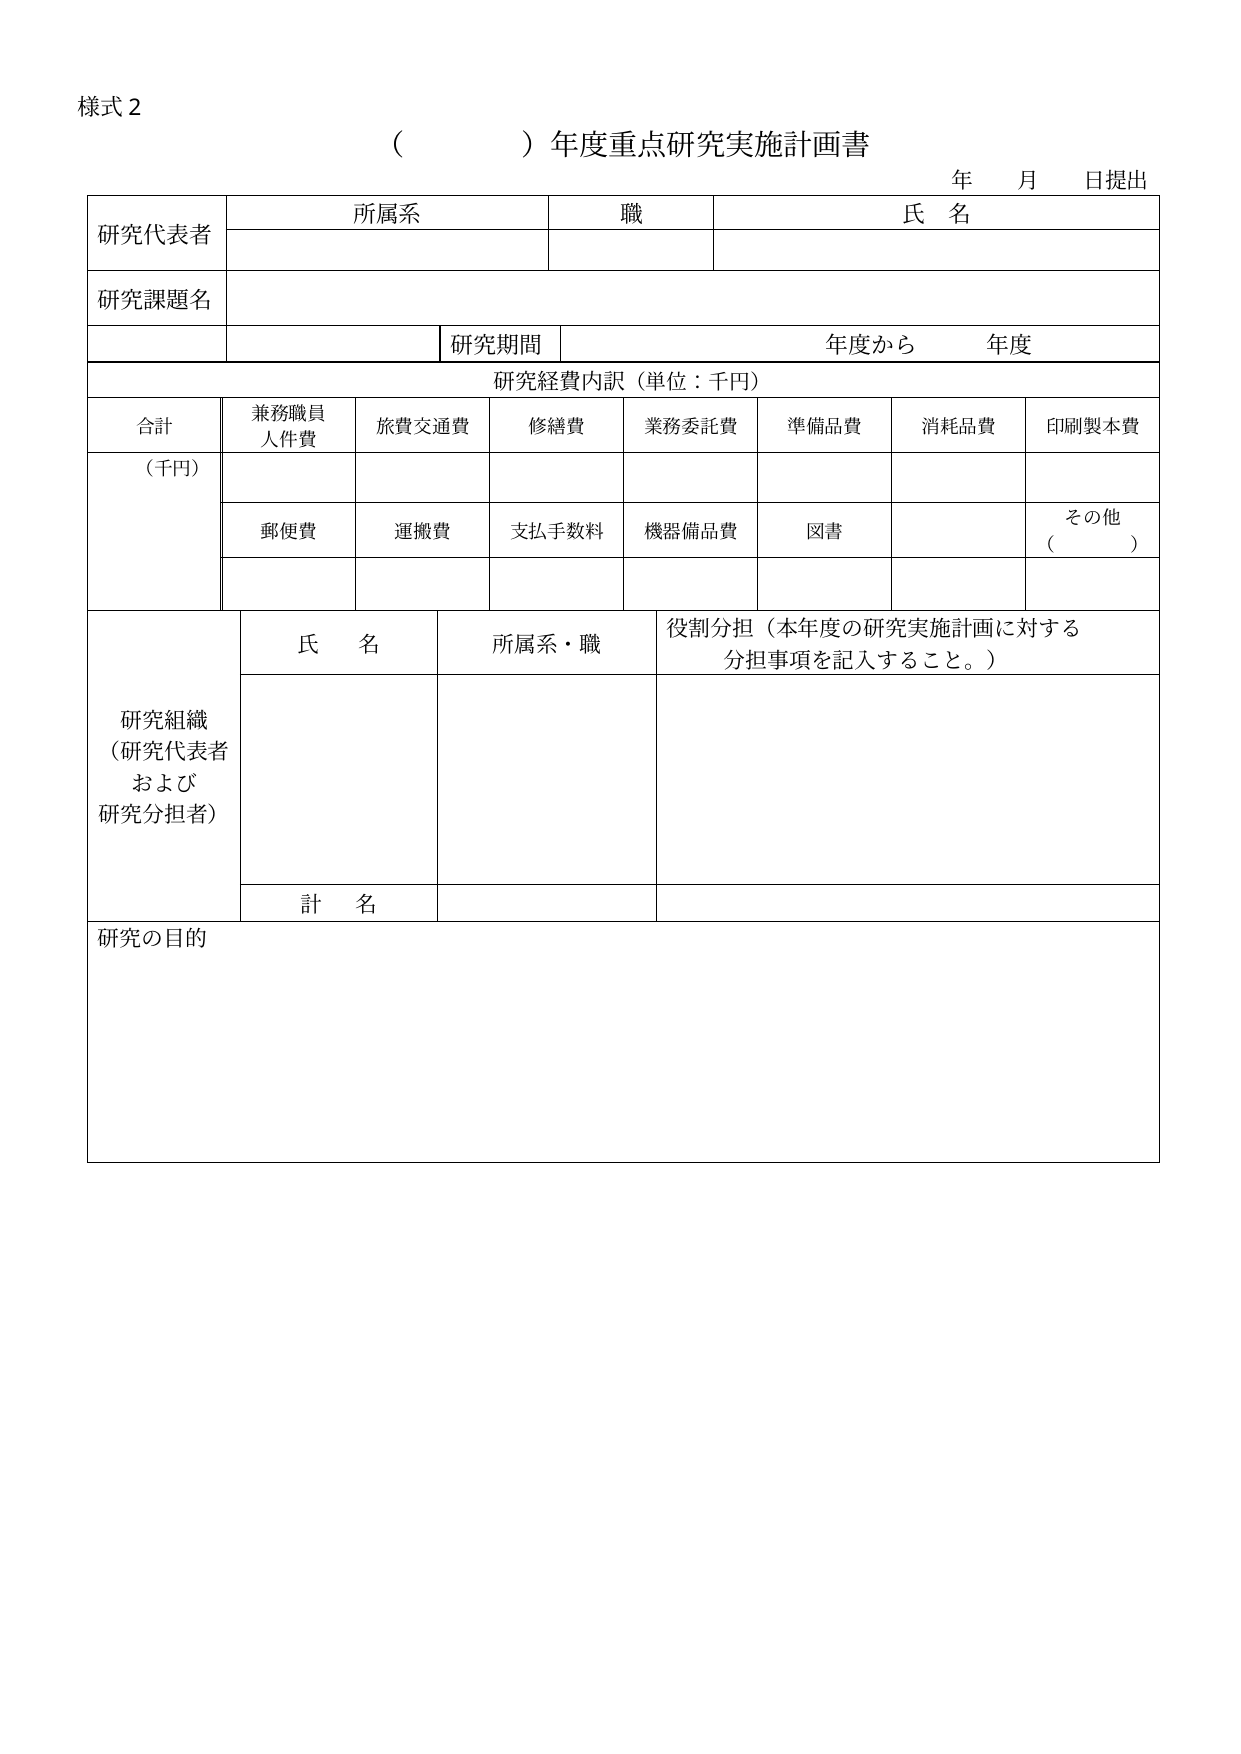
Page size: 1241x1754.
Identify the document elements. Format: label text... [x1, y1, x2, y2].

table_cell [1026, 453, 1159, 502]
table_cell [356, 558, 489, 610]
table_cell その他 （ ） [1026, 503, 1159, 557]
table_cell 修繕費 [490, 398, 623, 452]
table_cell [223, 453, 355, 502]
table_cell [892, 453, 1025, 502]
table_cell [624, 558, 757, 610]
table_cell [241, 675, 437, 884]
table_header 職 [549, 196, 713, 229]
table_header 所属系 [227, 196, 548, 229]
table_cell 機器備品費 [624, 503, 757, 557]
table_cell [223, 558, 355, 610]
table_cell 支払手数料 [490, 503, 623, 557]
table_cell [657, 675, 1159, 884]
table_cell [438, 885, 656, 921]
text 様式2 [55, 89, 1170, 122]
table_cell [714, 230, 1159, 270]
table_cell 合計 [88, 398, 220, 452]
table_cell 郵便費 [223, 503, 355, 557]
table_cell 研究組織 （研究代表者および 研究分担者） [88, 611, 240, 921]
table_cell [624, 453, 757, 502]
table_cell 所属系・職 [438, 611, 656, 674]
table_cell 運搬費 [356, 503, 489, 557]
table_cell [88, 326, 226, 361]
table_cell 研究経費内訳（単位：千円） [88, 363, 1159, 397]
table_cell 図書 [758, 503, 891, 557]
text 年 月 日提出 [55, 164, 1148, 195]
table_cell 年度から 年度 [561, 326, 1159, 361]
table_cell 研究の目的 [88, 922, 1159, 1162]
table_cell [892, 503, 1025, 557]
table_cell 印刷製本費 [1026, 398, 1159, 452]
table_cell 研究期間 [441, 326, 560, 361]
table_cell 消耗品費 [892, 398, 1025, 452]
table_cell [758, 453, 891, 502]
table_cell 氏 名 [241, 611, 437, 674]
text （ ）年度重点研究実施計画書 [55, 122, 1162, 164]
table_cell [657, 885, 1159, 921]
table_cell 旅費交通費 [356, 398, 489, 452]
table_cell [1026, 558, 1159, 610]
table_cell [227, 271, 1159, 325]
table_cell [227, 326, 439, 361]
table_cell [490, 453, 623, 502]
table_cell （千円） [88, 453, 220, 610]
table_cell 兼務職員 人件費 [223, 398, 355, 452]
table_header 研究代表者 [88, 196, 226, 270]
table_cell 準備品費 [758, 398, 891, 452]
table_cell [356, 453, 489, 502]
table_cell 業務委託費 [624, 398, 757, 452]
table_cell [549, 230, 713, 270]
table_cell 役割分担（本年度の研究実施計画に対する 分担事項を記入すること。） [657, 611, 1159, 674]
table_cell [490, 558, 623, 610]
table_cell [227, 230, 548, 270]
table_cell [892, 558, 1025, 610]
table_cell 研究課題名 [88, 271, 226, 325]
table_cell 計 名 [241, 885, 437, 921]
table_cell [758, 558, 891, 610]
table_header 氏 名 [714, 196, 1159, 229]
table_cell [438, 675, 656, 884]
